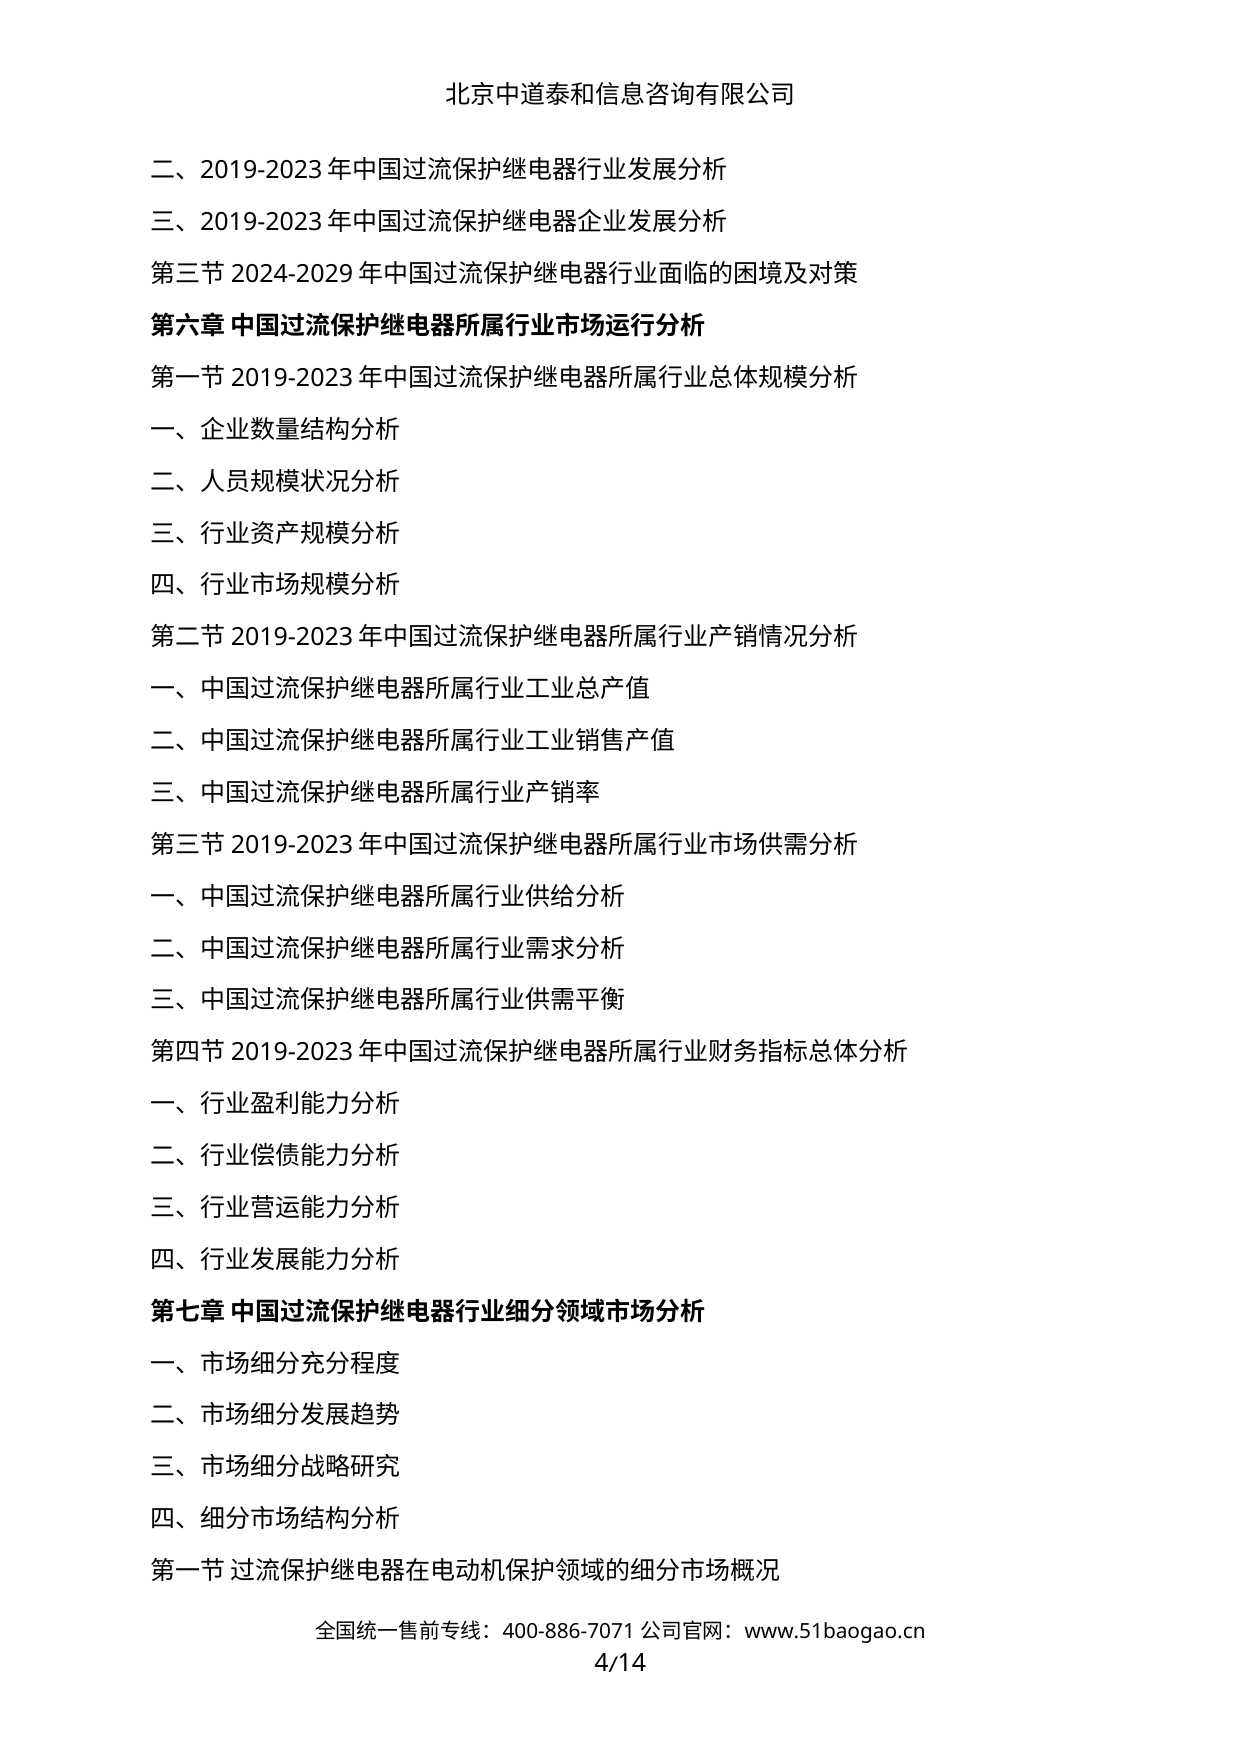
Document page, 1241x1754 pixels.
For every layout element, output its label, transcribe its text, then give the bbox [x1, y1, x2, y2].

text 第七章 中国过流保护继电器行业细分领域市场分析 [150, 1291, 1090, 1327]
text 二、市场细分发展趋势 [150, 1395, 1090, 1431]
text 一、企业数量结构分析 [150, 409, 1090, 446]
text 第二节 2019-2023年中国过流保护继电器所属行业产销情况分析 [150, 617, 1090, 653]
text 二、中国过流保护继电器所属行业工业销售产值 [150, 721, 1090, 757]
text 三、中国过流保护继电器所属行业供需平衡 [150, 980, 1090, 1016]
text 四、行业发展能力分析 [150, 1239, 1090, 1276]
text 一、中国过流保护继电器所属行业供给分析 [150, 876, 1090, 912]
text 三、市场细分战略研究 [150, 1447, 1090, 1483]
text 四、行业市场规模分析 [150, 565, 1090, 601]
text 一、市场细分充分程度 [150, 1343, 1090, 1379]
text 三、行业资产规模分析 [150, 513, 1090, 549]
text 二、2019-2023年中国过流保护继电器行业发展分析 [150, 150, 1090, 186]
text 第三节 2019-2023年中国过流保护继电器所属行业市场供需分析 [150, 824, 1090, 861]
text 第六章 中国过流保护继电器所属行业市场运行分析 [150, 306, 1090, 342]
text 第一节 2019-2023年中国过流保护继电器所属行业总体规模分析 [150, 357, 1090, 394]
text 第一节 过流保护继电器在电动机保护领域的细分市场概况 [150, 1551, 1090, 1587]
text 三、行业营运能力分析 [150, 1187, 1090, 1224]
text 三、2019-2023年中国过流保护继电器企业发展分析 [150, 202, 1090, 238]
text 三、中国过流保护继电器所属行业产销率 [150, 772, 1090, 809]
text 二、行业偿债能力分析 [150, 1136, 1090, 1172]
text 一、中国过流保护继电器所属行业工业总产值 [150, 669, 1090, 705]
text 二、中国过流保护继电器所属行业需求分析 [150, 928, 1090, 964]
text 第四节 2019-2023年中国过流保护继电器所属行业财务指标总体分析 [150, 1032, 1090, 1068]
text 第三节 2024-2029年中国过流保护继电器行业面临的困境及对策 [150, 254, 1090, 290]
text 二、人员规模状况分析 [150, 461, 1090, 497]
text 四、细分市场结构分析 [150, 1499, 1090, 1535]
text 一、行业盈利能力分析 [150, 1084, 1090, 1120]
